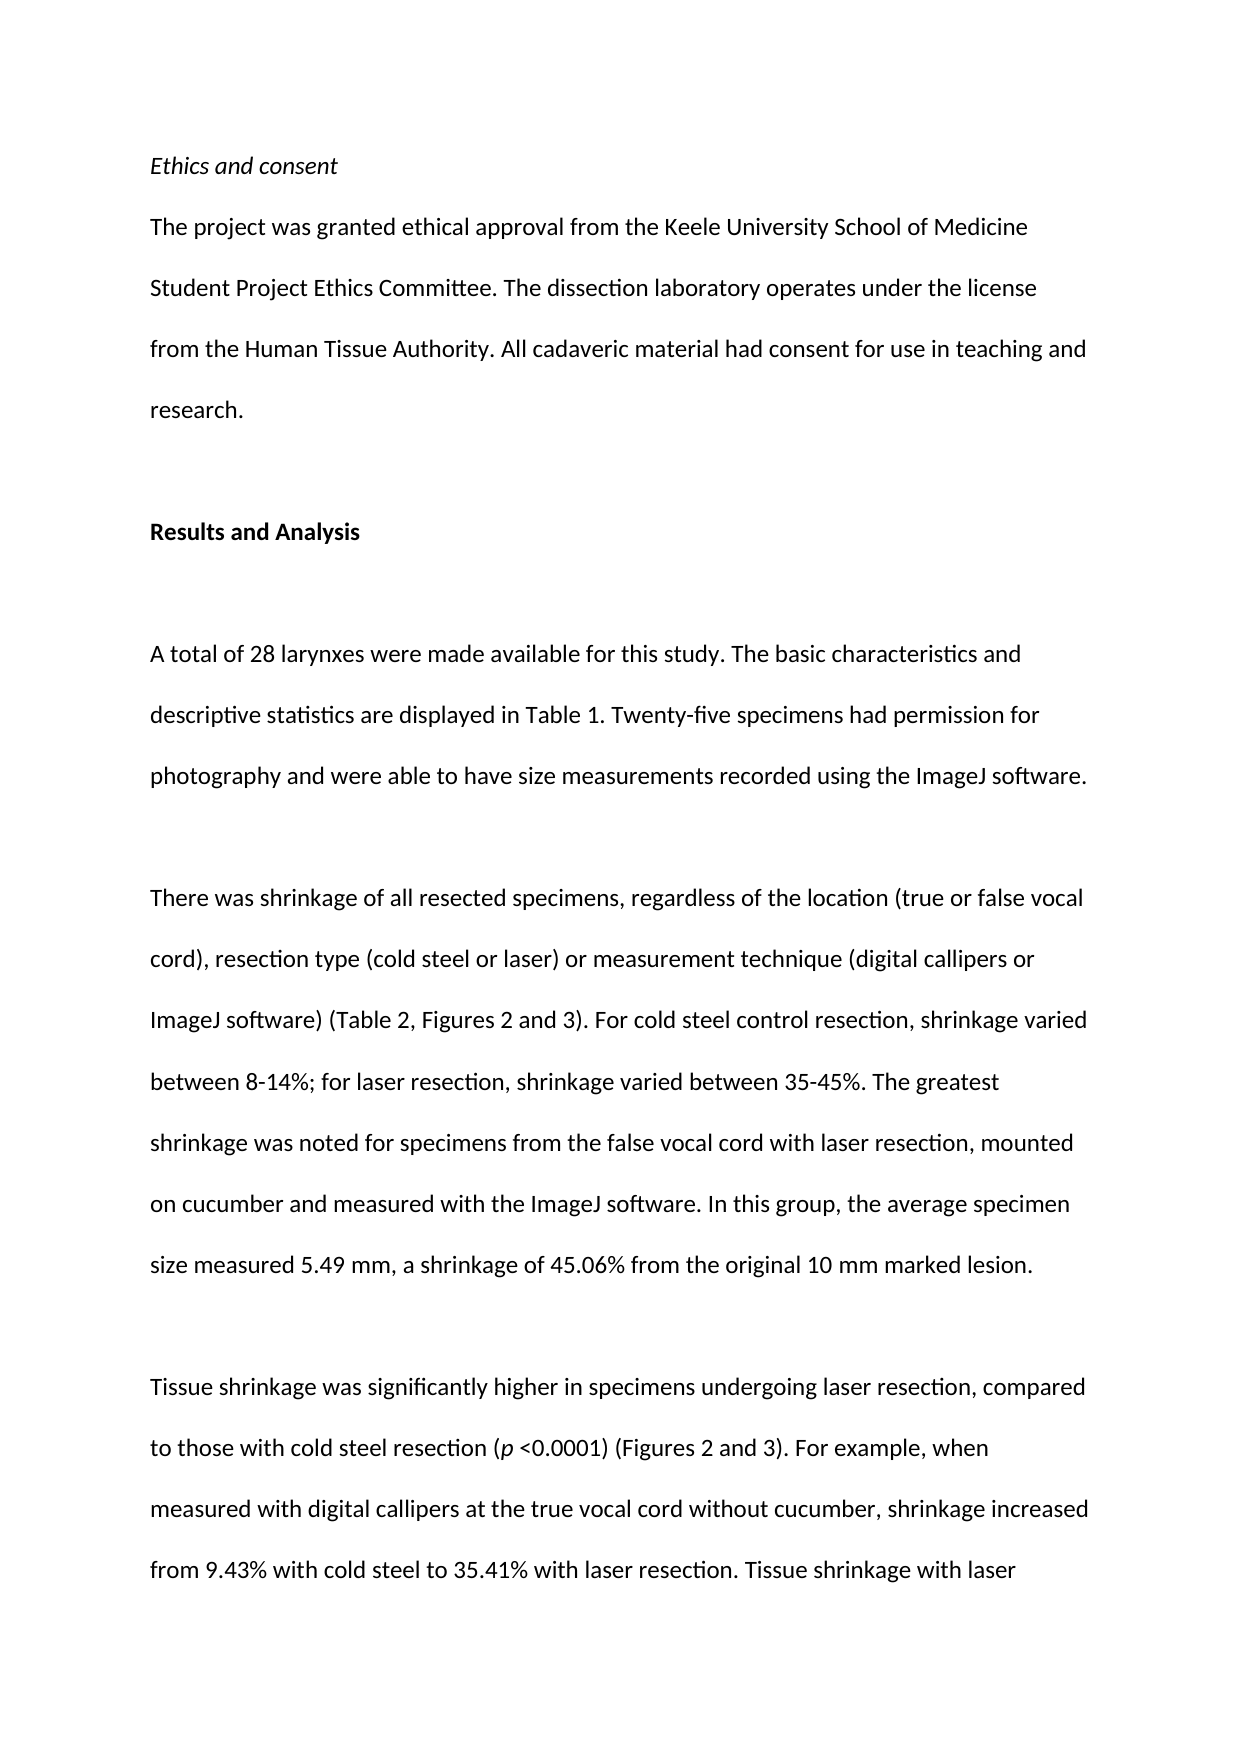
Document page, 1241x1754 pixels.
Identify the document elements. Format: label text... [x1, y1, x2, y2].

text There was shrinkage of all resected specimens, regardless of the location (true or false vocal cord), resection type (cold steel or laser) or measurement technique (digital callipers or ImageJ software) (Table 2, Figures 2 and 3). For cold steel control resection, shrinkage varied between 8-14%; for laser resection, shrinkage varied between 35-45%. The greatest shrinkage was noted for specimens from the false vocal cord with laser resection, mounted on cucumber and measured with the ImageJ software. In this group, the average specimen size measured 5.49 mm, a shrinkage of 45.06% from the original 10 mm marked lesion. [150, 882, 1090, 1279]
text Results and Analysis [150, 516, 1090, 547]
text Ethics and consent [150, 150, 1090, 181]
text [150, 1371, 1090, 1584]
text A total of 28 larynxes were made available for this study. The basic characteristics and descriptive statistics are displayed in Table 1. Twenty-five specimens had permission for photography and were able to have size measurements recorded using the ImageJ software. [150, 638, 1090, 791]
text The project was granted ethical approval from the Keele University School of Medicine Student Project Ethics Committee. The dissection laboratory operates under the license from the Human Tissue Authority. All cadaveric material had consent for use in teaching and research. [150, 211, 1090, 425]
